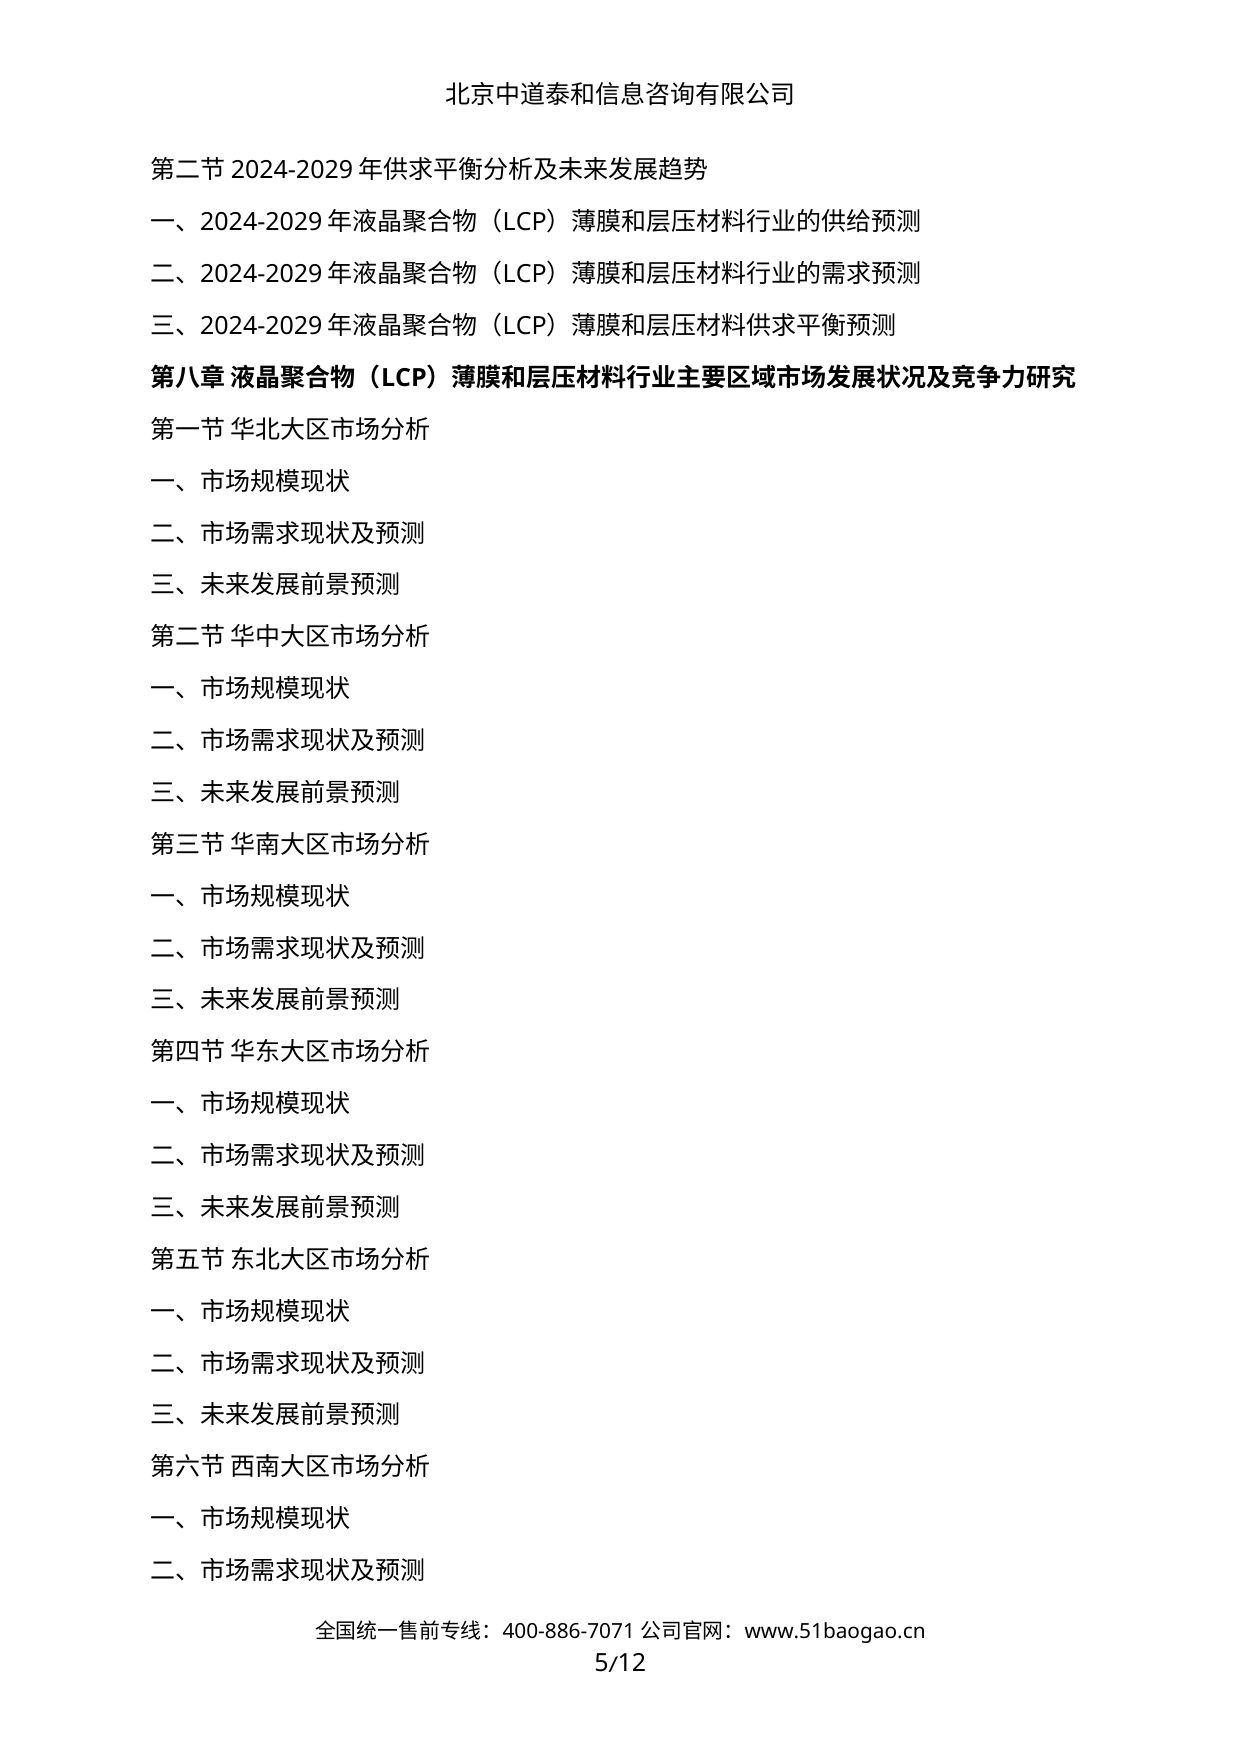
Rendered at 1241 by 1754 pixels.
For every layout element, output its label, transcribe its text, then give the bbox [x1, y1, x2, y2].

text 第二节 2024-2029年供求平衡分析及未来发展趋势 [150, 150, 1090, 186]
text 第一节 华北大区市场分析 [150, 409, 1090, 446]
text 三、未来发展前景预测 [150, 772, 1090, 809]
text 一、市场规模现状 [150, 1499, 1090, 1535]
text 三、未来发展前景预测 [150, 980, 1090, 1016]
text 第八章 液晶聚合物（LCP）薄膜和层压材料行业主要区域市场发展状况及竞争力研究 [150, 357, 1090, 394]
text 一、市场规模现状 [150, 876, 1090, 912]
text 三、未来发展前景预测 [150, 1395, 1090, 1431]
text 二、市场需求现状及预测 [150, 1136, 1090, 1172]
text 二、市场需求现状及预测 [150, 1343, 1090, 1379]
text 二、市场需求现状及预测 [150, 928, 1090, 964]
text 一、市场规模现状 [150, 461, 1090, 497]
text 一、市场规模现状 [150, 1291, 1090, 1327]
text 三、未来发展前景预测 [150, 1187, 1090, 1224]
text 一、2024-2029年液晶聚合物（LCP）薄膜和层压材料行业的供给预测 [150, 202, 1090, 238]
text 第五节 东北大区市场分析 [150, 1239, 1090, 1276]
text 第六节 西南大区市场分析 [150, 1447, 1090, 1483]
text 第四节 华东大区市场分析 [150, 1032, 1090, 1068]
text 第三节 华南大区市场分析 [150, 824, 1090, 861]
text 三、2024-2029年液晶聚合物（LCP）薄膜和层压材料供求平衡预测 [150, 306, 1090, 342]
text 二、2024-2029年液晶聚合物（LCP）薄膜和层压材料行业的需求预测 [150, 254, 1090, 290]
text 二、市场需求现状及预测 [150, 1551, 1090, 1587]
text 三、未来发展前景预测 [150, 565, 1090, 601]
text 一、市场规模现状 [150, 1084, 1090, 1120]
text 第二节 华中大区市场分析 [150, 617, 1090, 653]
text 一、市场规模现状 [150, 669, 1090, 705]
text 二、市场需求现状及预测 [150, 513, 1090, 549]
text 二、市场需求现状及预测 [150, 721, 1090, 757]
